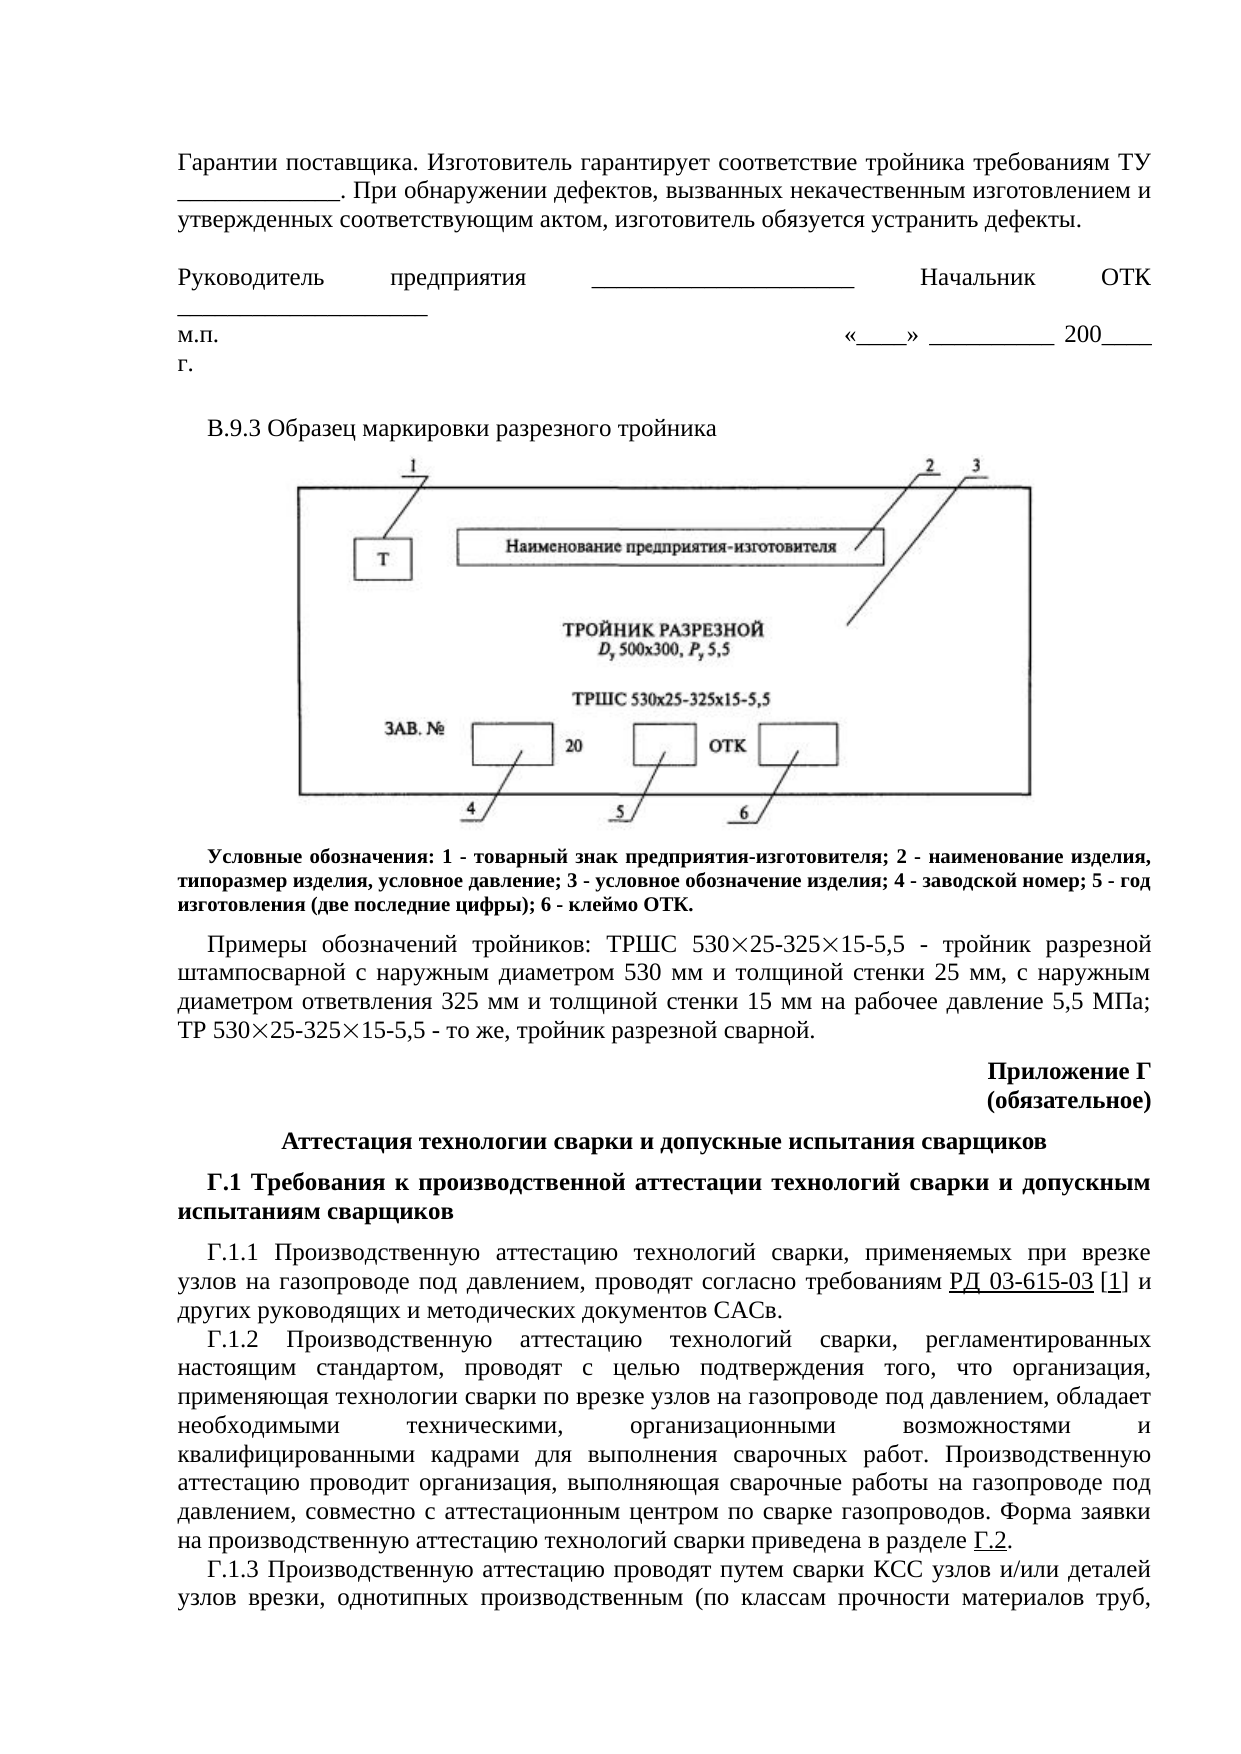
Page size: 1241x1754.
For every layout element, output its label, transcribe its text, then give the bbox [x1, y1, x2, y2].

text Г.1.1 Производственную аттестацию технологий сварки, применяемых при врезке узлов на газопроводе под давлением, проводят согласно требованиям РД 03-615-03 [1] и других руководящих и методических документов САСв. [177, 1237, 1152, 1324]
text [177, 1554, 1152, 1611]
text Аттестация технологии сварки и допускные испытания сварщиков [177, 1126, 1152, 1155]
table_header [166, 118, 1163, 401]
text В.9.3 Образец маркировки разрезного тройника [177, 413, 1152, 442]
picture [285, 454, 1044, 832]
text Примеры обозначений тройников: ТРШС 53025-32515-5,5 - тройник разрезной штампосварной с наружным диаметром 530 мм и толщиной стенки 25 мм, с наружным диаметром ответвления 325 мм и толщиной стенки 15 мм на рабочее давление 5,5 МПа; ТР 53025-32515-5,5 - то же, тройник разрезной сварной. [177, 929, 1152, 1044]
text Г.1.2 Производственную аттестацию технологий сварки, регламентированных настоящим стандартом, проводят с целью подтверждения того, что организация, применяющая технологии сварки по врезке узлов на газопроводе под давлением, обладает необходимыми техническими, организационными возможностями и квалифицированными кадрами для выполнения сварочных работ. Производственную аттестацию проводит организация, выполняющая сварочные работы на газопроводе под давлением, совместно с аттестационным центром по сварке газопроводов. Форма заявки на производственную аттестацию технологий сварки приведена в разделе Г.2. [177, 1324, 1152, 1554]
text Г.1 Требования к производственной аттестации технологий сварки и допускным испытаниям сварщиков [177, 1167, 1152, 1225]
text Условные обозначения: 1 - товарный знак предприятия-изготовителя; 2 - наименование изделия, типоразмер изделия, условное давление; 3 - условное обозначение изделия; 4 - заводской номер; 5 - год изготовления (две последние цифры); 6 - клеймо ОТК. [177, 844, 1152, 916]
text Приложение Г (обязательное) [177, 1056, 1152, 1114]
